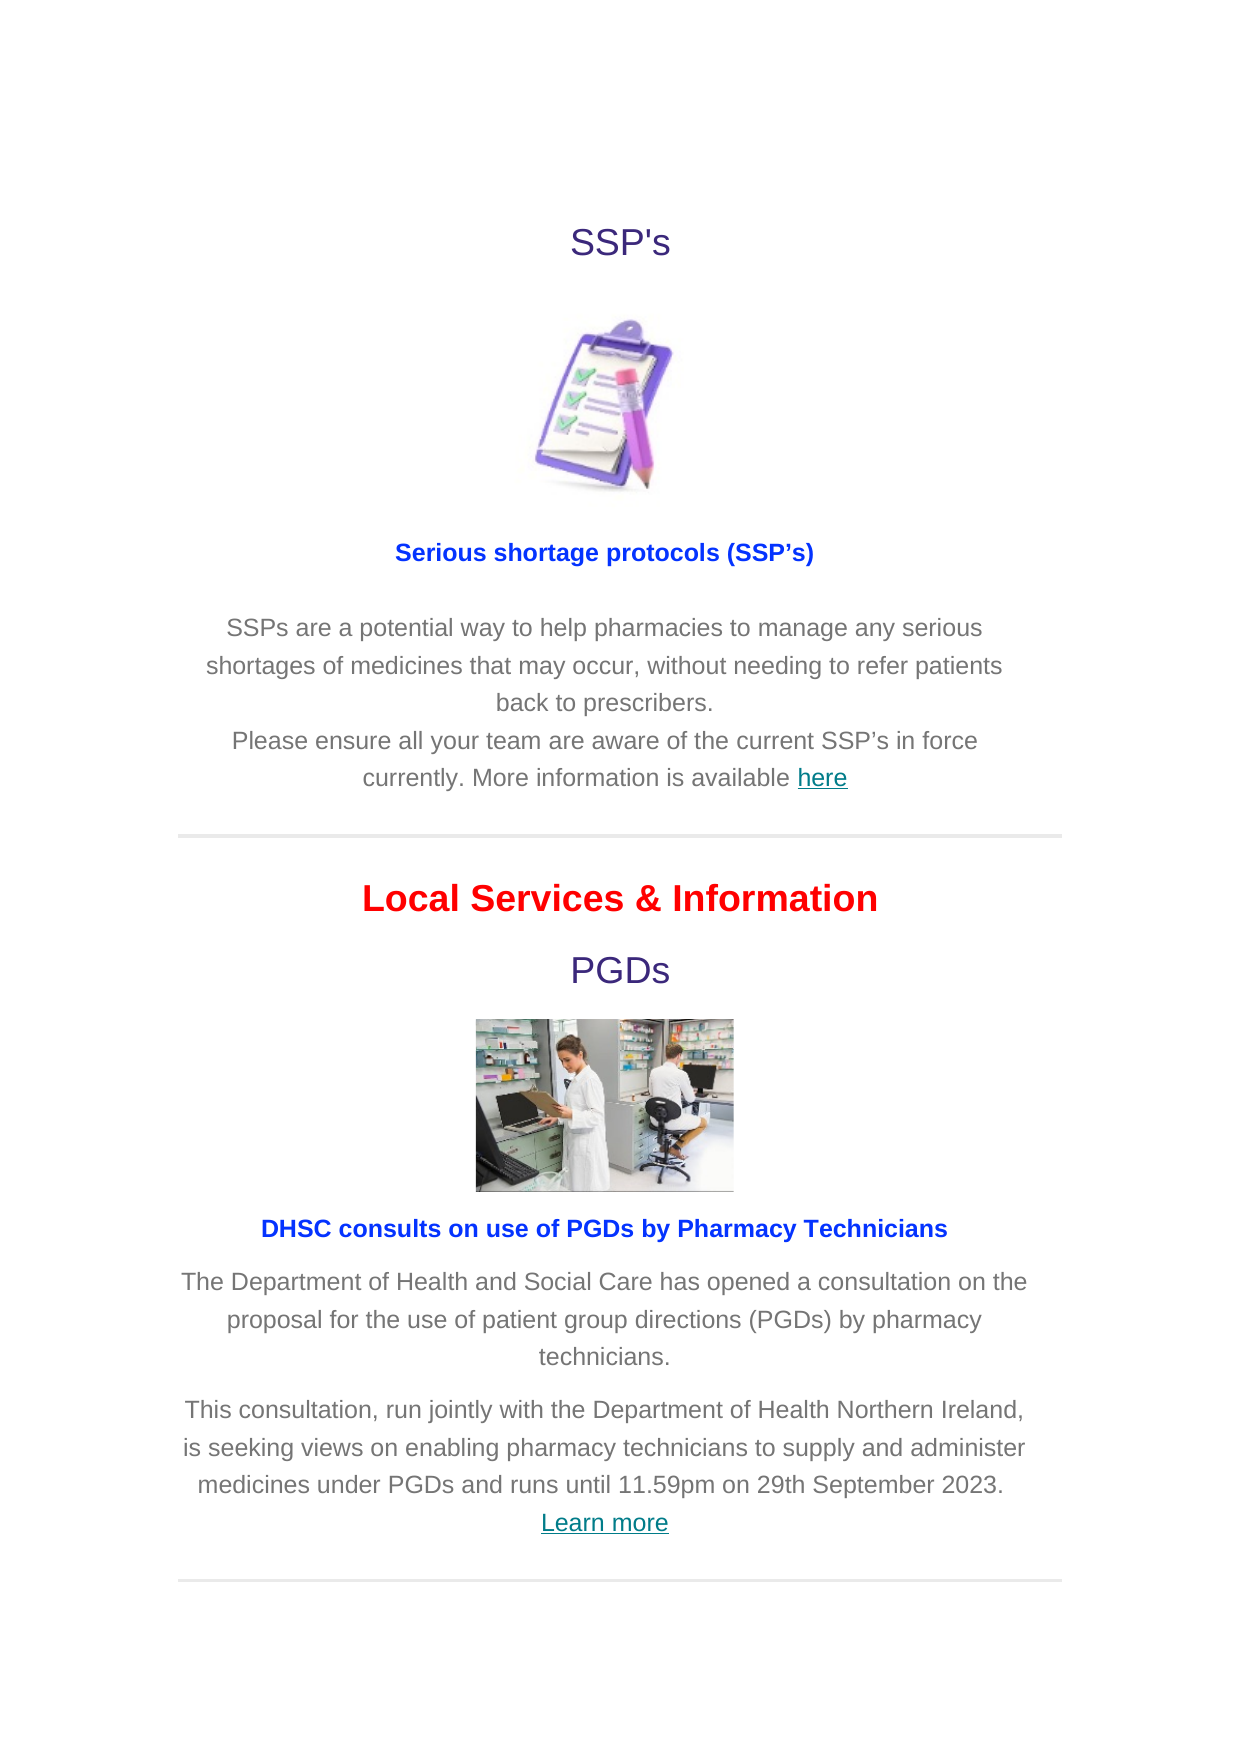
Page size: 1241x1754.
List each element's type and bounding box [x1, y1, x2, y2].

picture [492, 291, 717, 516]
table_cell [150, 150, 1090, 1604]
picture [475, 1019, 734, 1192]
